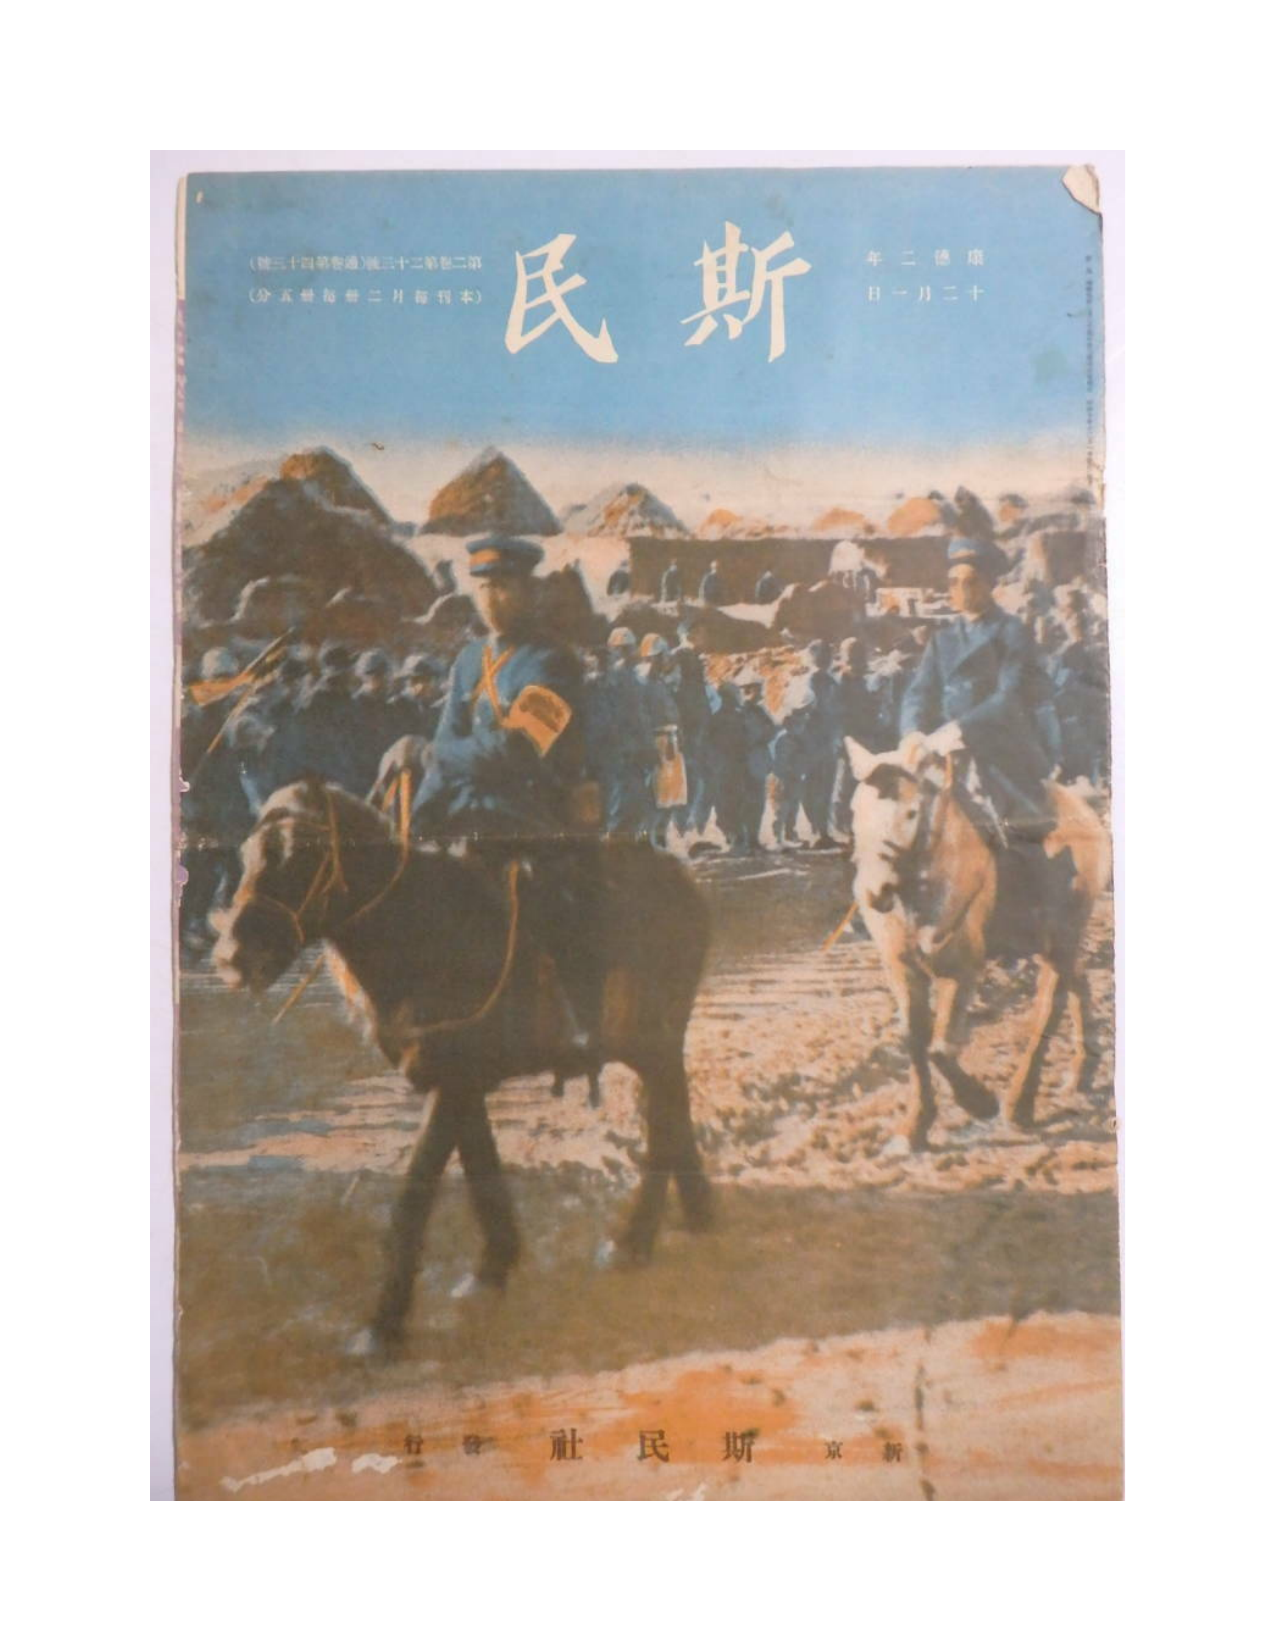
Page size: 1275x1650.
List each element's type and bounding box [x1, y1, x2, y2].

picture [150, 150, 1125, 1501]
